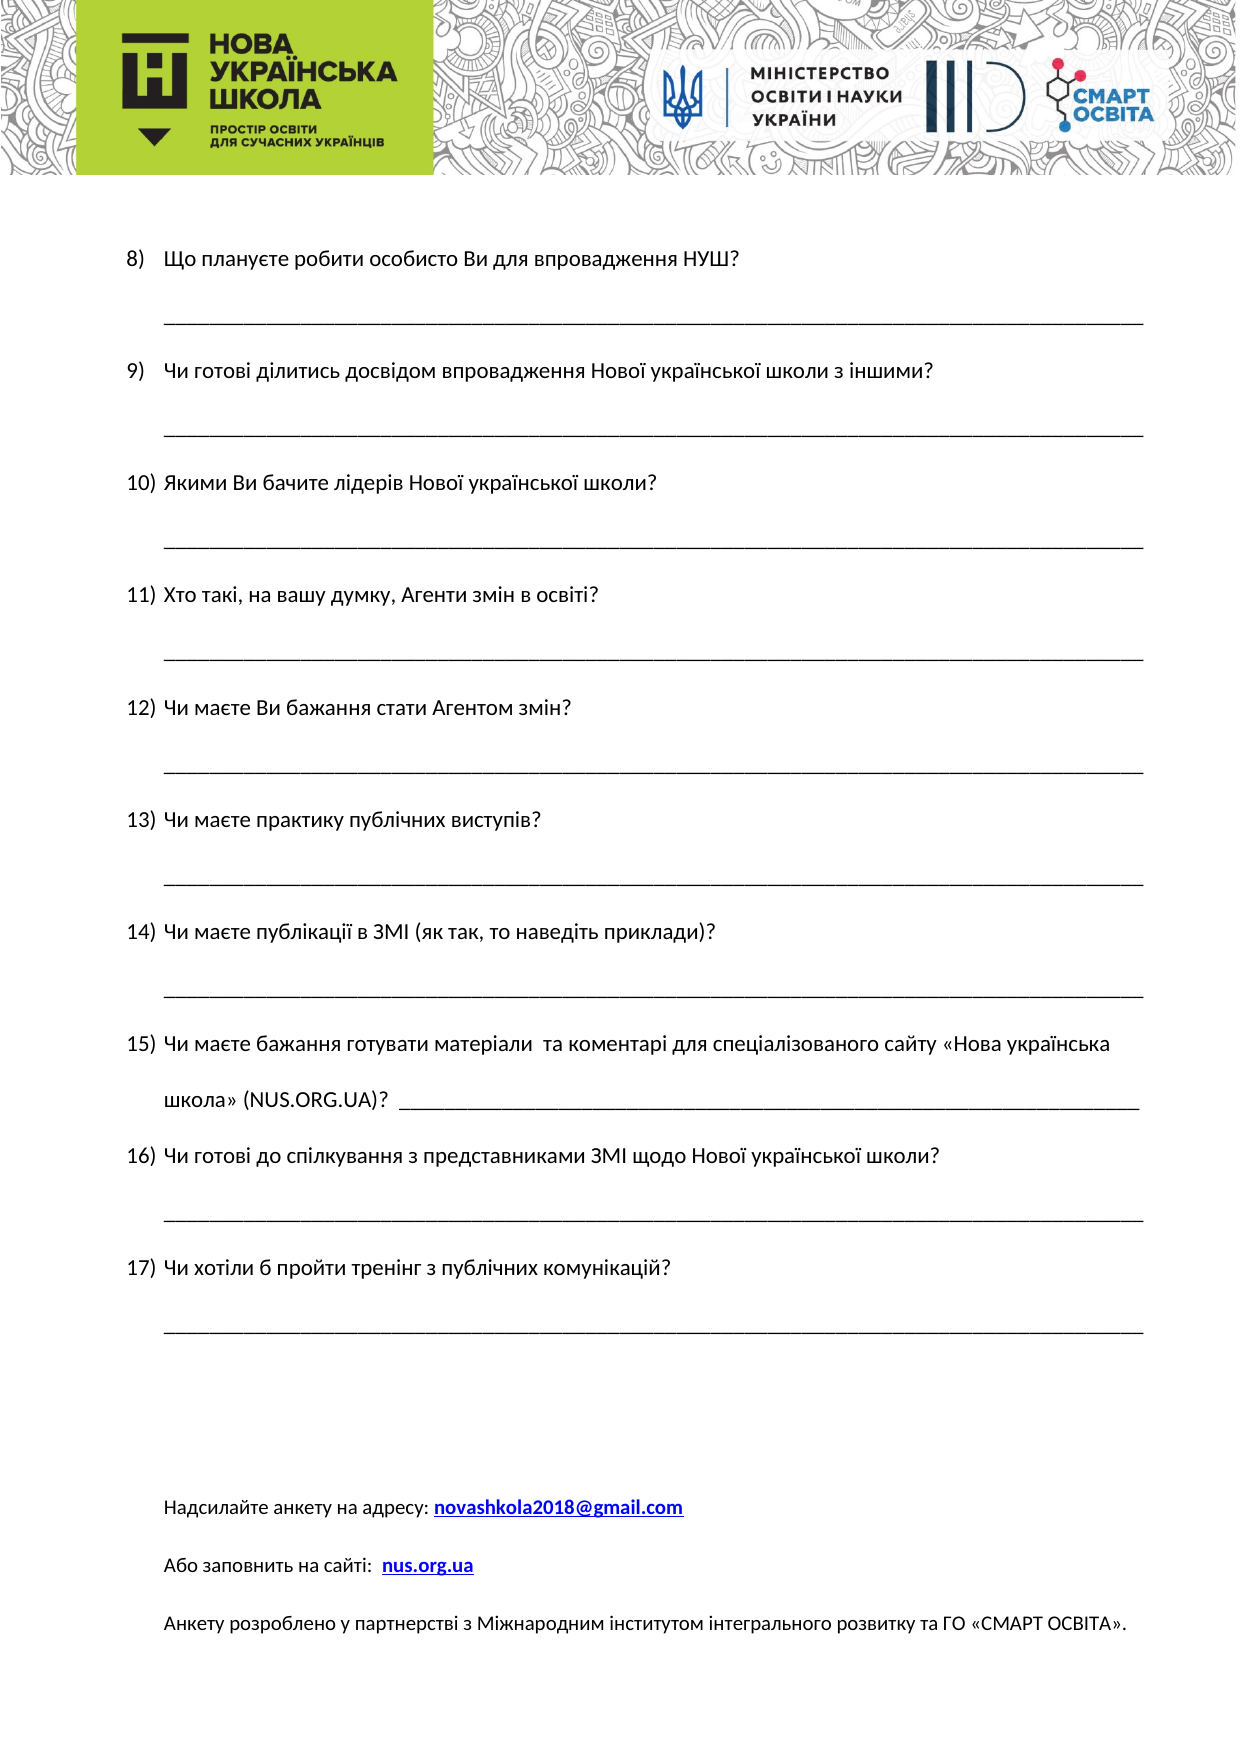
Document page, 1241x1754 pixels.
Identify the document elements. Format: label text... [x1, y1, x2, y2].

list Або заповнить на сайті: nus.org.ua [164, 1552, 1152, 1578]
list Чи маєте практику публічних виступів? ______________________________________________________________________________________ [126, 805, 1152, 889]
list Надсилайте анкету на адресу: novashkola2018@gmail.com [164, 1494, 1152, 1519]
list Чи маєте бажання готувати матеріали та коментарі для спеціалізованого сайту «Нова українська школа» (NUS.ORG.UA)? _________________________________________________________________ [126, 1029, 1152, 1113]
list Хто такі, на вашу думку, Агенти змін в освіті? ______________________________________________________________________________________ [126, 581, 1152, 665]
picture [1, 0, 1236, 175]
list Чи маєте Ви бажання стати Агентом змін? ______________________________________________________________________________________ [126, 693, 1152, 777]
list Анкету розроблено у партнерстві з Міжнародним інститутом інтегрального розвитку та ГО «СМАРТ ОСВІТА». [164, 1611, 1152, 1636]
list Чи готові до спілкування з представниками ЗМІ щодо Нової української школи? ______________________________________________________________________________________ [126, 1141, 1152, 1225]
list Чи маєте публікації в ЗМІ (як так, то наведіть приклади)? ______________________________________________________________________________________ [126, 917, 1152, 1001]
list Чи готові ділитись досвідом впровадження Нової української школи з іншими? ______________________________________________________________________________________ [126, 356, 1152, 441]
list Чи хотіли б пройти тренінг з публічних комунікацій? ______________________________________________________________________________________ [126, 1253, 1152, 1337]
list Якими Ви бачите лідерів Нової української школи? ______________________________________________________________________________________ [126, 468, 1152, 553]
list Що плануєте робити особисто Ви для впровадження НУШ? ______________________________________________________________________________________ [126, 175, 1152, 328]
